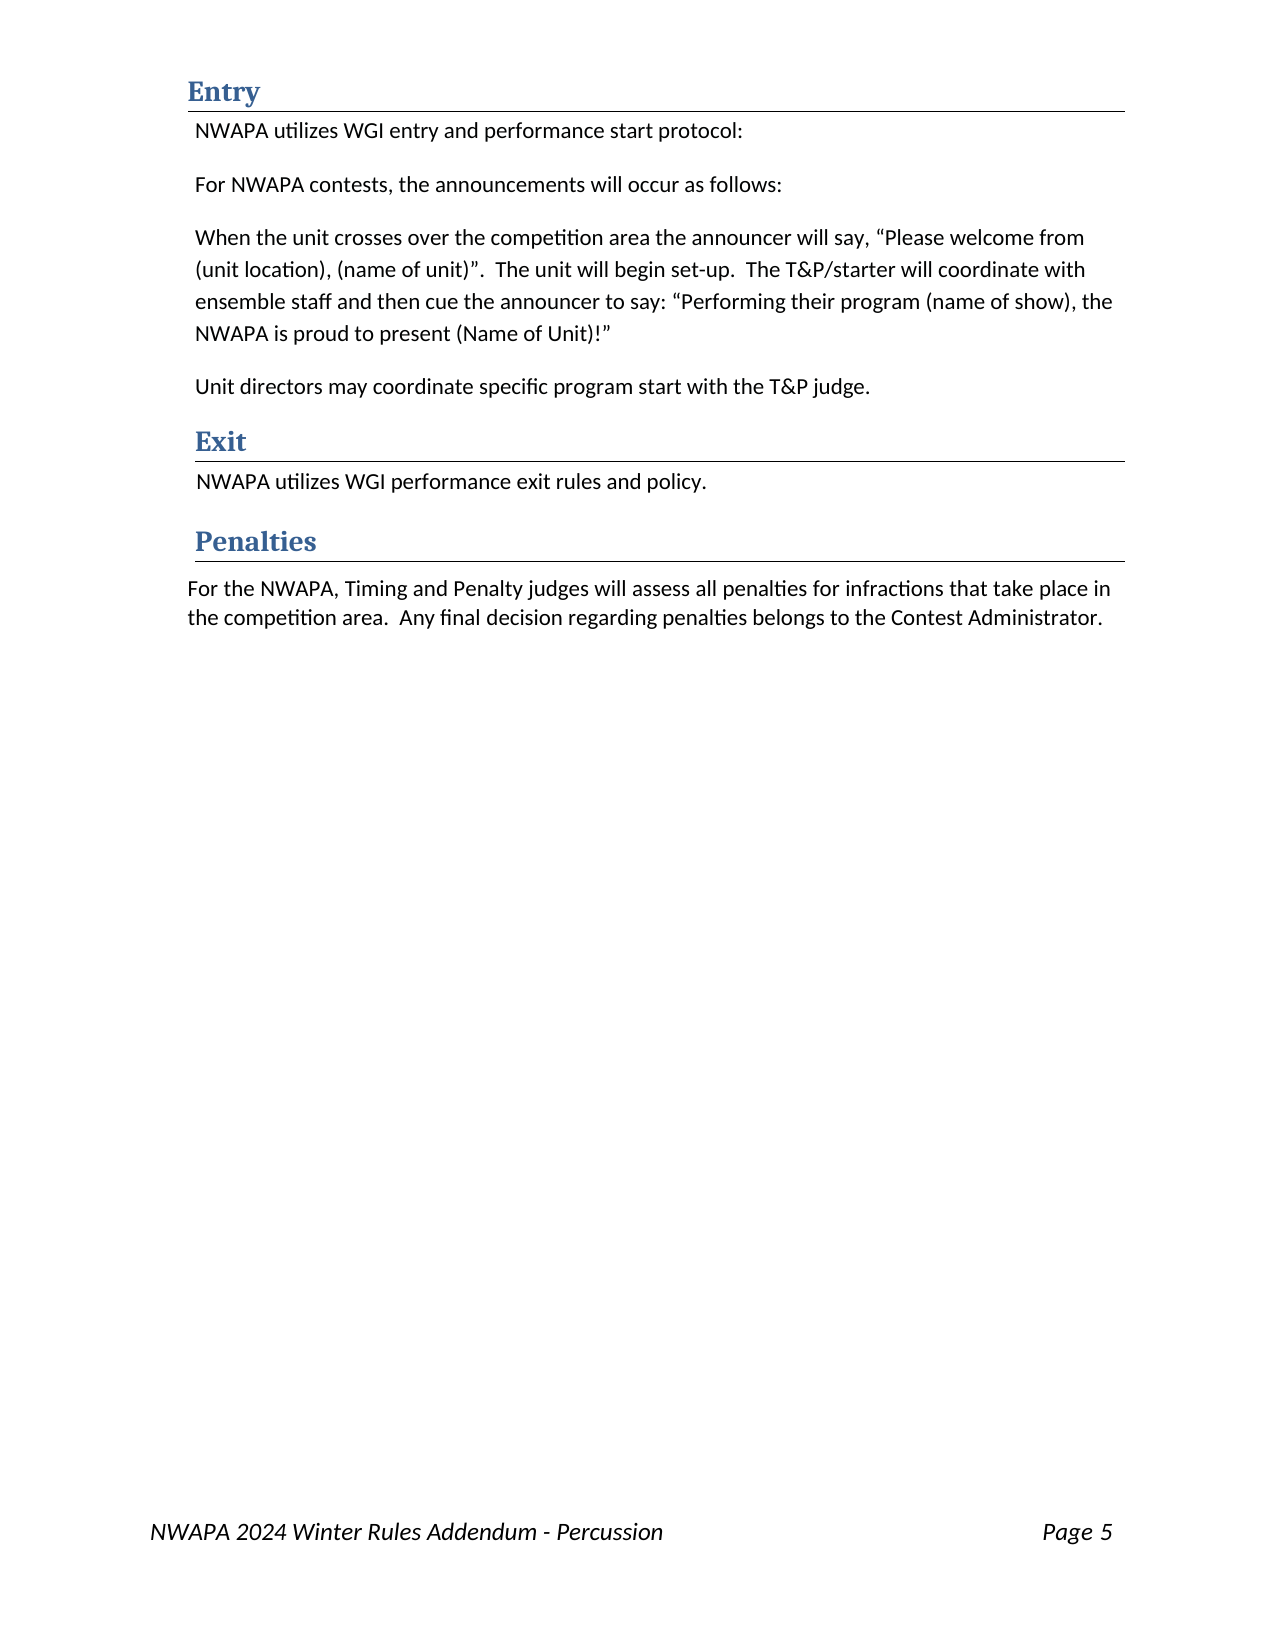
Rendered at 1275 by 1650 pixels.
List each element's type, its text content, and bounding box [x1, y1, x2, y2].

text NWAPA utilizes WGI entry and performance start protocol: [195, 117, 1125, 145]
text Exit [195, 425, 1125, 461]
text Penalties [195, 525, 1125, 561]
text For NWAPA contests, the announcements will occur as follows: [195, 170, 1125, 198]
text When the unit crosses over the competition area the announcer will say, “Please welcome from (unit location), (name of unit)”. The unit will begin set-up. The T&P/starter will coordinate with ensemble staff and then cue the announcer to say: “Performing their program (name of show), the NWAPA is proud to present (Name of Unit)!” [195, 223, 1125, 347]
text For the NWAPA, Timing and Penalty judges will assess all penalties for infractions that take place in the competition area. Any final decision regarding penalties belongs to the Contest Administrator. [187, 574, 1113, 631]
text NWAPA utilizes WGI performance exit rules and policy. [150, 467, 1112, 495]
subtitle Entry [187, 75, 1125, 112]
text Unit directors may coordinate specific program start with the T&P judge. [195, 372, 1125, 400]
